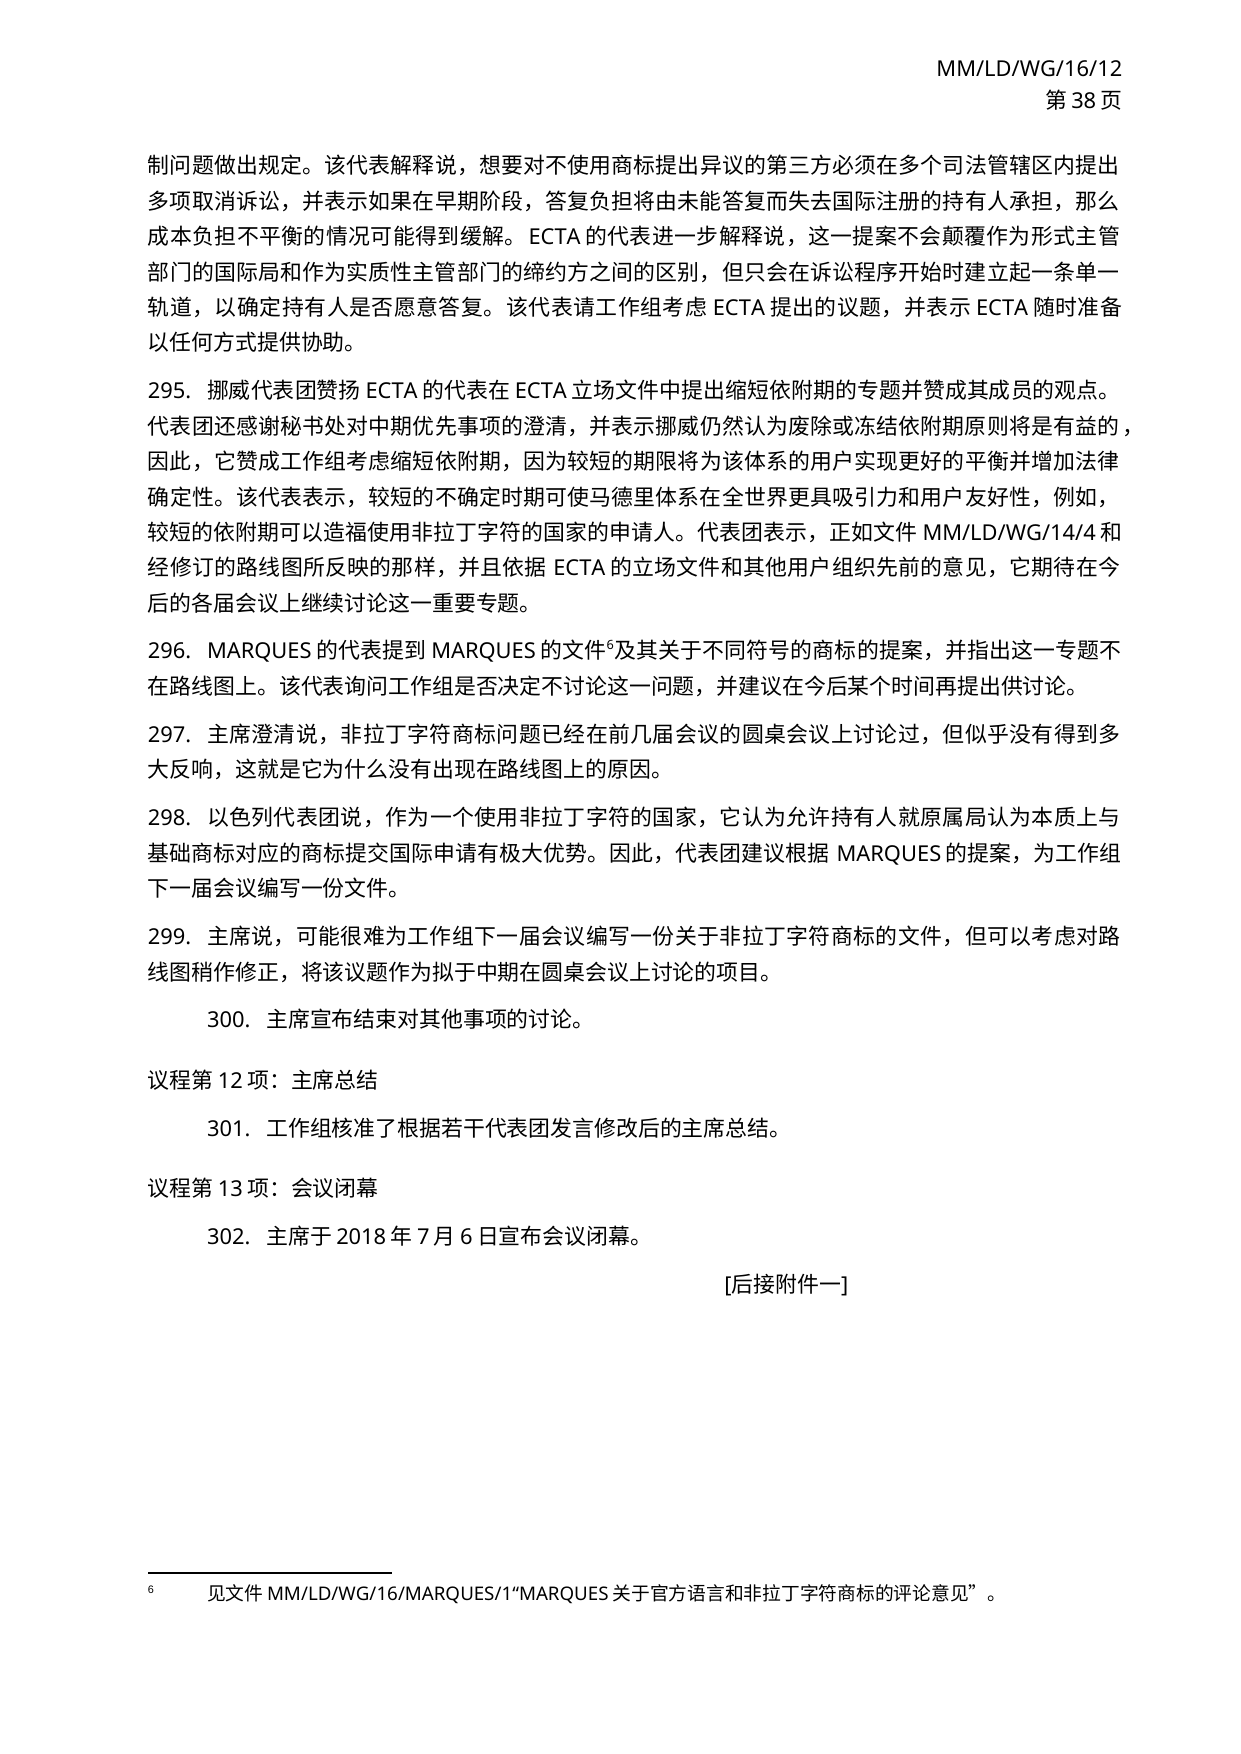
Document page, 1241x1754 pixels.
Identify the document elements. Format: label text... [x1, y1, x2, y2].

text 议程第12项：主席总结 [148, 1059, 1122, 1094]
text 主席宣布结束对其他事项的讨论。 [207, 999, 1122, 1034]
text 议程第13项：会议闭幕 [148, 1167, 1122, 1203]
text 挪威代表团赞扬ECTA的代表在ECTA立场文件中提出缩短依附期的专题并赞成其成员的观点。代表团还感谢秘书处对中期优先事项的澄清，并表示挪威仍然认为废除或冻结依附期原则将是有益的，因此，它赞成工作组考虑缩短依附期，因为较短的期限将为该体系的用户实现更好的平衡并增加法律确定性。该代表表示，较短的不确定时期可使马德里体系在全世界更具吸引力和用户友好性，例如，较短的依附期可以造福使用非拉丁字符的国家的申请人。代表团表示，正如文件MM/LD/WG/14/4和经修订的路线图所反映的那样，并且依据ECTA的立场文件和其他用户组织先前的意见，它期待在今后的各届会议上继续讨论这一重要专题。 [148, 369, 1122, 617]
text 主席澄清说，非拉丁字符商标问题已经在前几届会议的圆桌会议上讨论过，但似乎没有得到多大反响，这就是它为什么没有出现在路线图上的原因。 [148, 713, 1122, 784]
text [148, 144, 1122, 357]
text MARQUES的代表提到MARQUES的文件及其关于不同符号的商标的提案，并指出这一专题不在路线图上。该代表询问工作组是否决定不讨论这一问题，并建议在今后某个时间再提出供讨论。 [148, 630, 1122, 701]
text 主席说，可能很难为工作组下一届会议编写一份关于非拉丁字符商标的文件，但可以考虑对路线图稍作修正，将该议题作为拟于中期在圆桌会议上讨论的项目。 [148, 915, 1122, 986]
text [后接附件一] [724, 1263, 1122, 1299]
text 工作组核准了根据若干代表团发言修改后的主席总结。 [207, 1107, 1122, 1142]
text 主席于2018年7月6日宣布会议闭幕。 [207, 1215, 1122, 1251]
text 以色列代表团说，作为一个使用非拉丁字符的国家，它认为允许持有人就原属局认为本质上与基础商标对应的商标提交国际申请有极大优势。因此，代表团建议根据MARQUES的提案，为工作组下一届会议编写一份文件。 [148, 797, 1122, 903]
